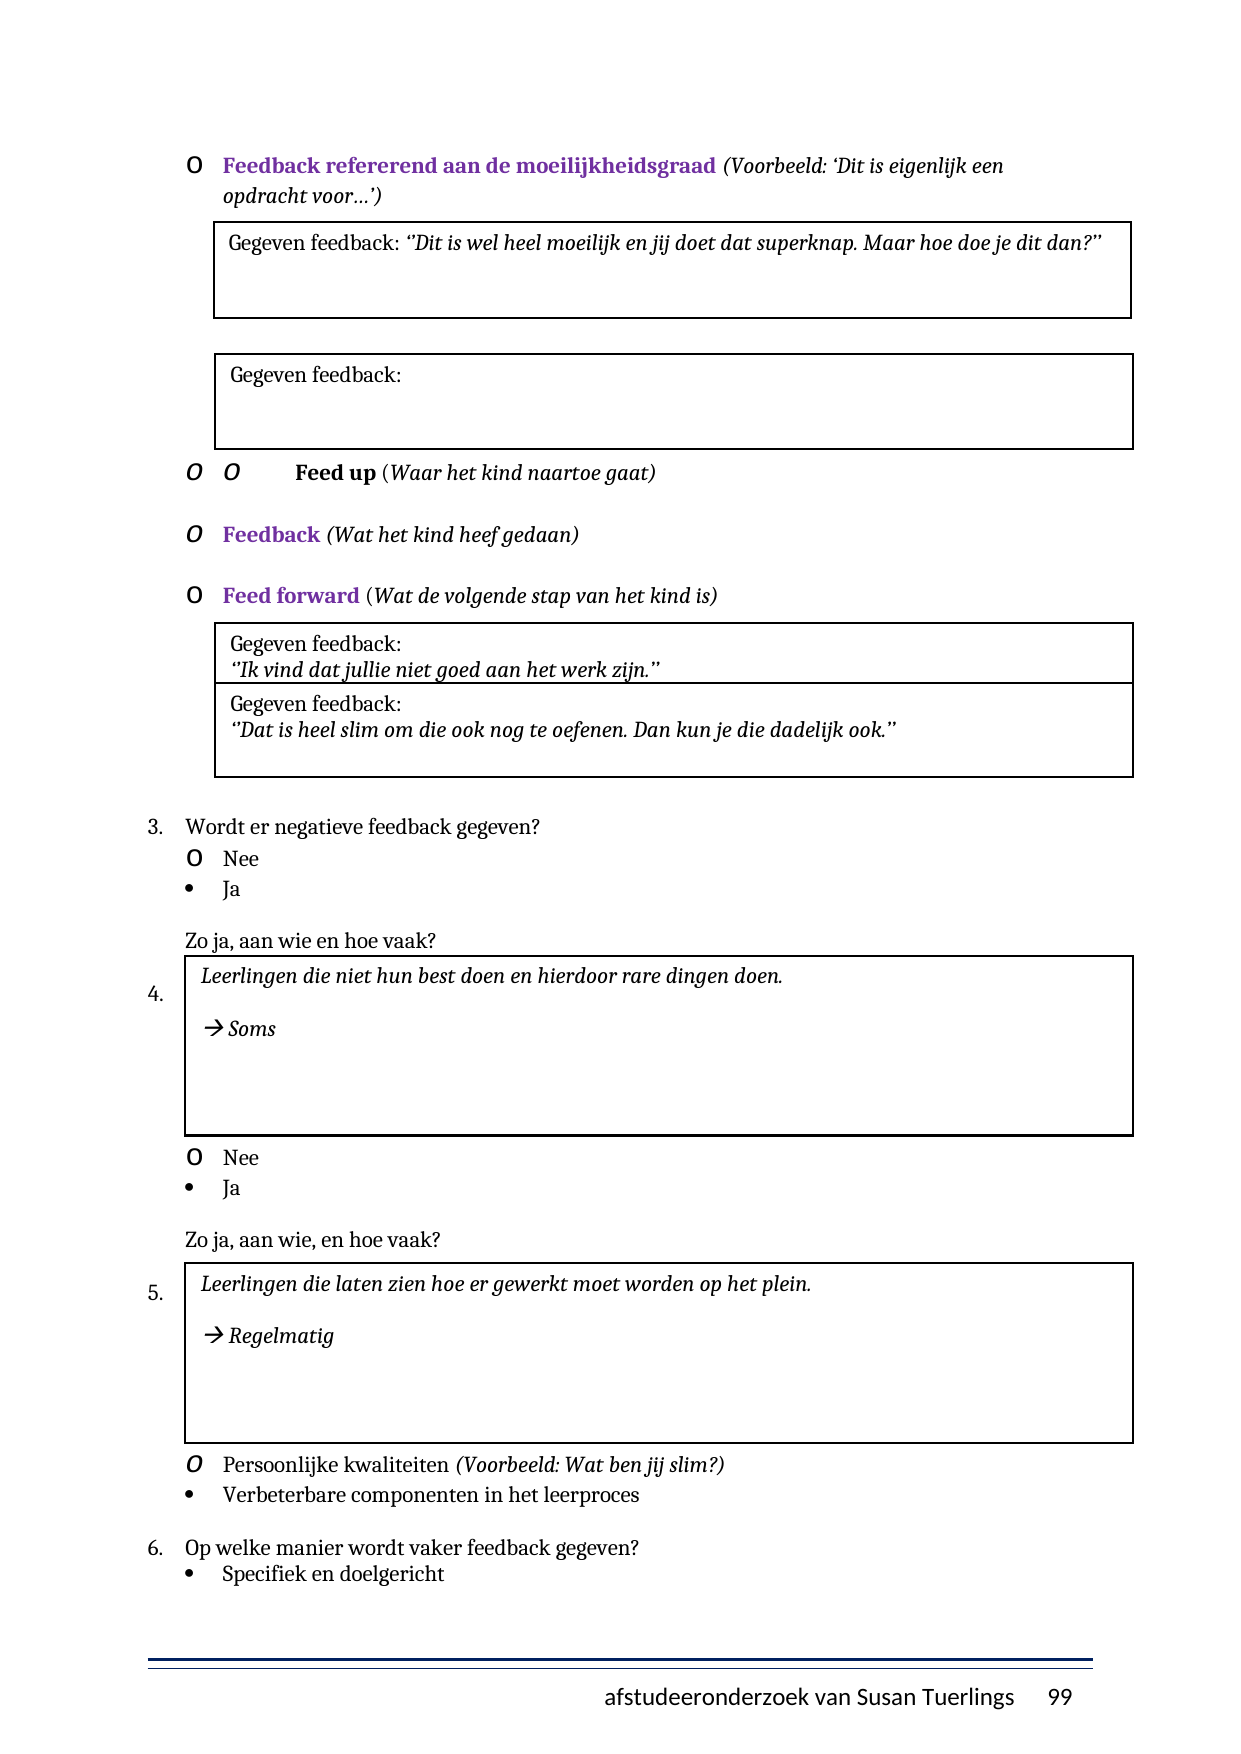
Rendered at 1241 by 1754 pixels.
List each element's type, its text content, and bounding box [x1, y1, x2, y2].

list Feed up (Waar het kind naartoe gaat) [185, 236, 1093, 490]
list Ja [185, 876, 1093, 902]
list Persoonlijke kwaliteiten (Voorbeeld: Wat ben jij slim?) [185, 1444, 1093, 1482]
list Feed forward (Wat de volgende stap van het kind is) [185, 578, 1093, 613]
list Verbeterbare componenten in het leerproces [185, 1482, 1093, 1508]
text Zo ja, aan wie, en hoe vaak? [148, 1227, 1093, 1254]
list Nee [185, 1137, 1093, 1174]
text Zo ja, aan wie en hoe vaak? [148, 928, 1093, 954]
list Feedback refererend aan de moeilijkheidsgraad (Voorbeeld: ‘Dit is eigenlijk een opdracht voor…’) [185, 148, 1093, 209]
list Ja [185, 1174, 1093, 1201]
list Op welke manier wordt vaker feedback gegeven? [148, 1534, 1093, 1561]
list Specifiek en doelgericht [185, 1561, 1093, 1587]
list Nee [185, 840, 1093, 876]
list Feedback (Wat het kind heef gedaan) [185, 516, 1093, 552]
list Wordt er negatieve feedback gegeven? [148, 814, 1093, 840]
